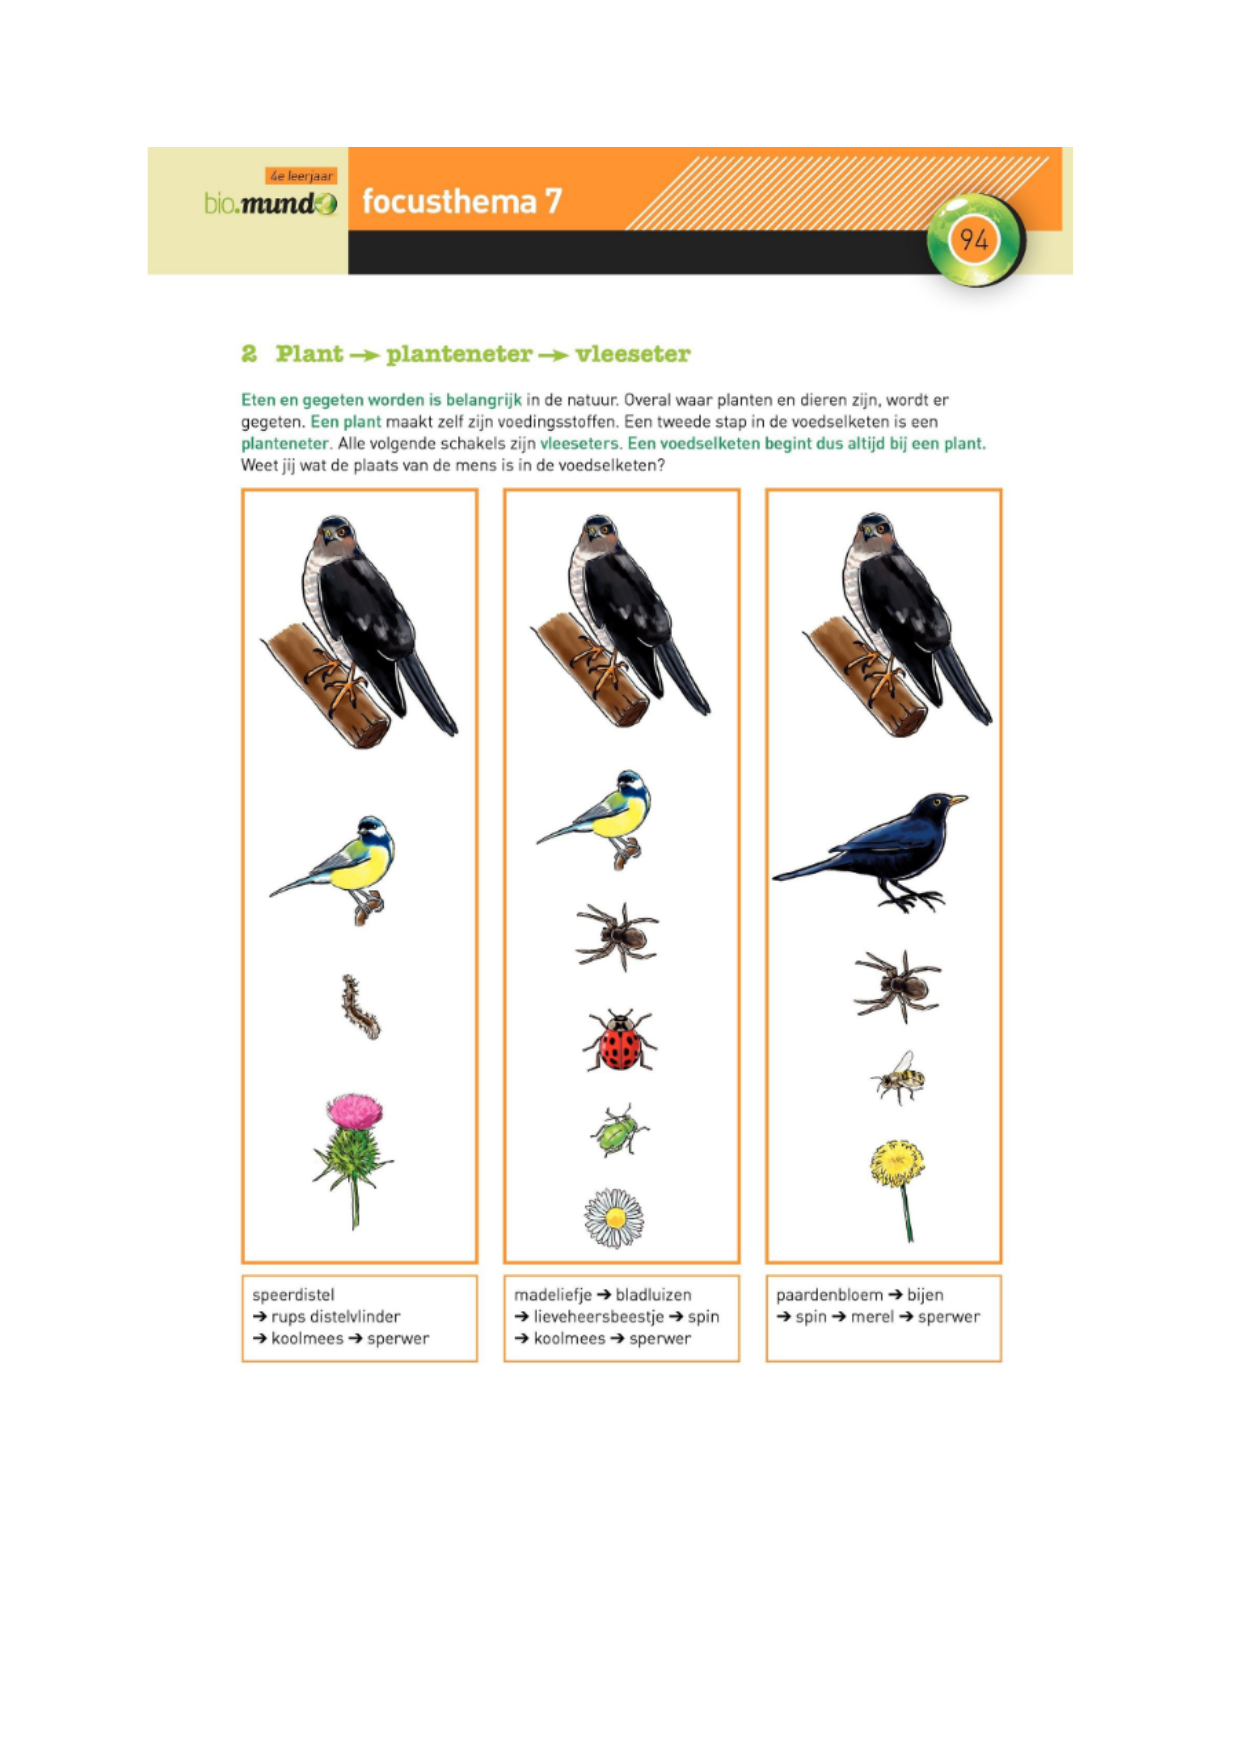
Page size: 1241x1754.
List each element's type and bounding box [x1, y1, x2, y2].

picture [147, 147, 1074, 1399]
